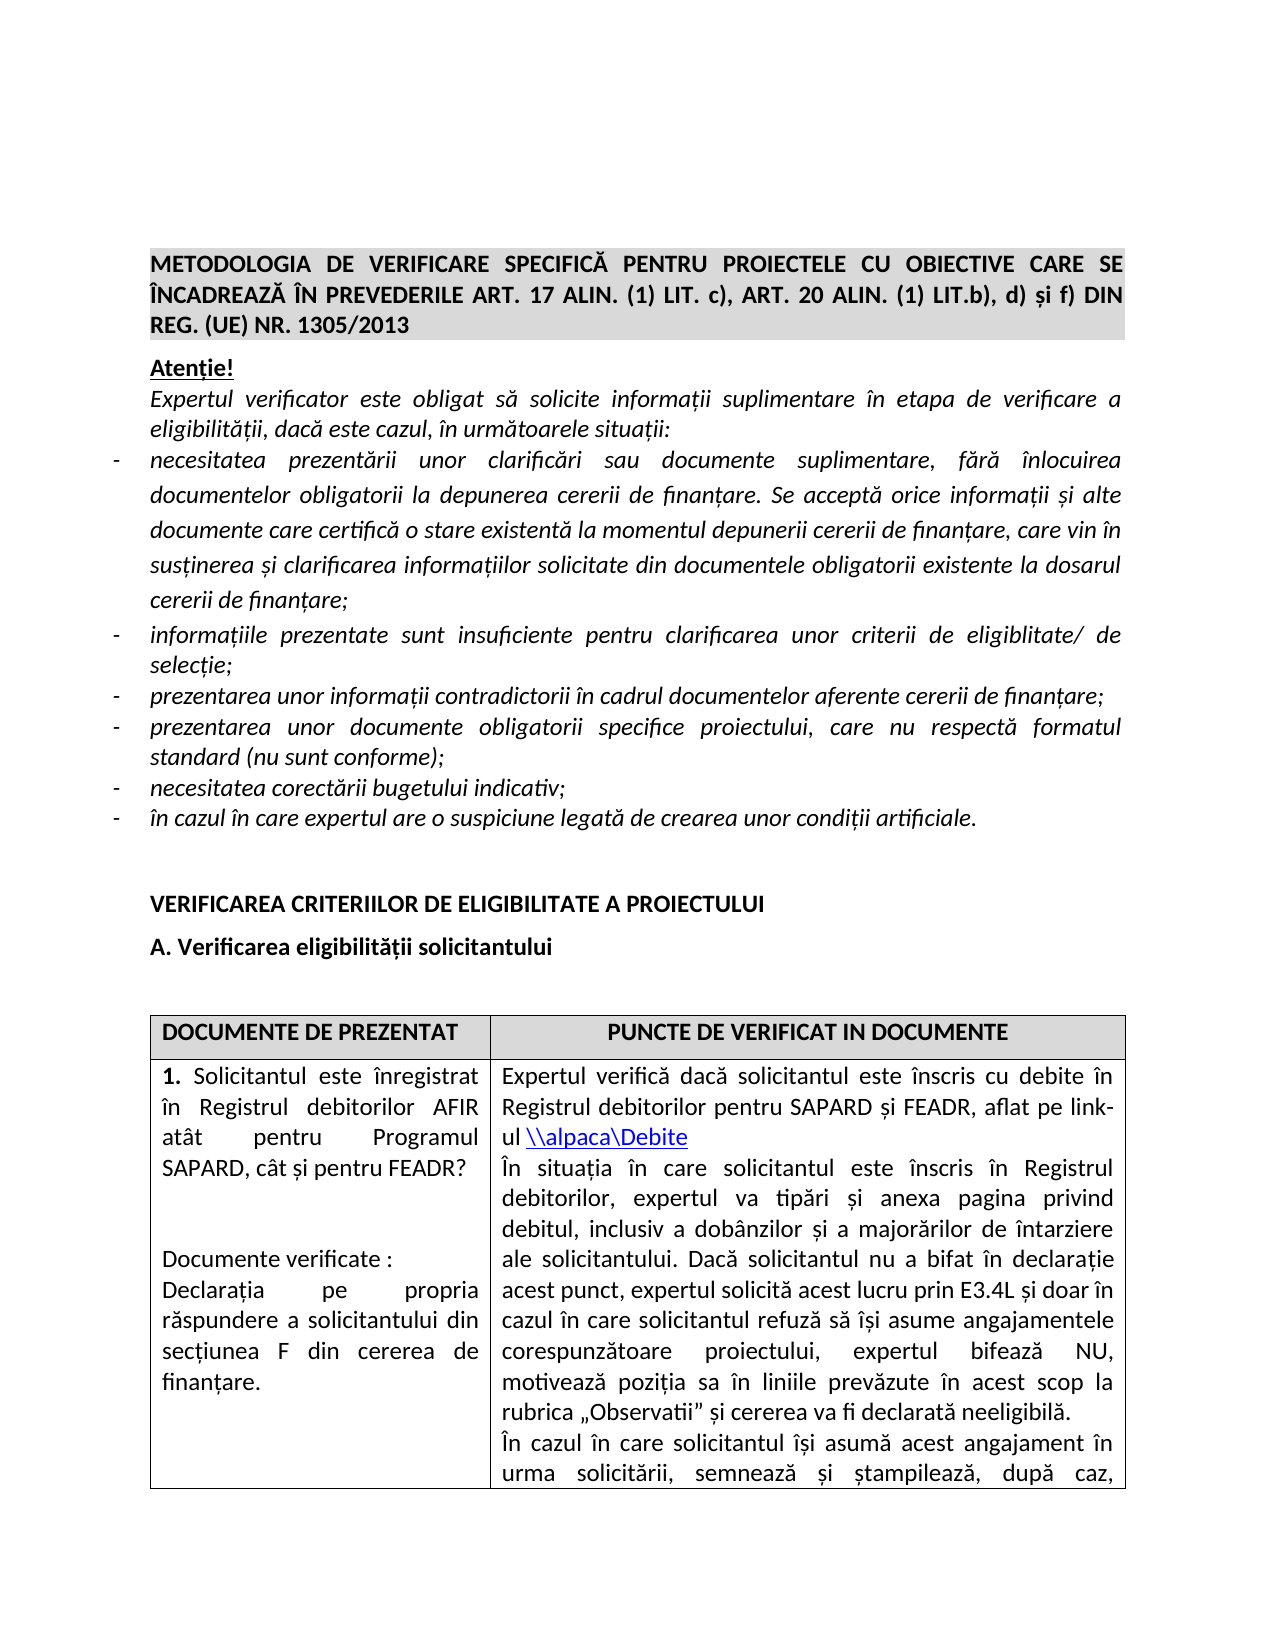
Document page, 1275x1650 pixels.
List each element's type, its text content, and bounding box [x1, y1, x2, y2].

table_header DOCUMENTE DE PREZENTAT [151, 1016, 490, 1059]
text METODOLOGIA DE VERIFICARE SPECIFICĂ PENTRU PROIECTELE CU OBIECTIVE CARE SE ÎNCADREAZĂ ÎN PREVEDERILE ART. 17 ALIN. (1) LIT. c), ART. 20 ALIN. (1) LIT.b), d) și f) DIN REG. (UE) NR. 1305/2013 [150, 248, 1125, 340]
table_header PUNCTE DE VERIFICAT IN DOCUMENTE [491, 1016, 1125, 1059]
list necesitatea prezentării unor clarificări sau documente suplimentare, fără înlocuirea documentelor obligatorii la depunerea cererii de finanțare. Se acceptă orice informații și alte documente care certifică o stare existentă la momentul depunerii cererii de finanțare, care vin în susținerea și clarificarea informațiilor solicitate din documentele obligatorii existente la dosarul cererii de finanțare; [112, 444, 1125, 615]
list necesitatea corectării bugetului indicativ; [112, 772, 1125, 802]
list prezentarea unor documente obligatorii specifice proiectului, care nu respectă formatul standard (nu sunt conforme); [112, 711, 1125, 772]
text A. Verificarea eligibilității solicitantului [150, 931, 1125, 962]
list prezentarea unor informații contradictorii în cadrul documentelor aferente cererii de finanțare; [112, 680, 1125, 711]
list în cazul în care expertul are o suspiciune legată de crearea unor condiții artificiale. [112, 802, 1125, 833]
text Expertul verificator este obligat să solicite informații suplimentare în etapa de verificare a eligibilității, dacă este cazul, în următoarele situații: [150, 383, 1125, 444]
list informațiile prezentate sunt insuficiente pentru clarificarea unor criterii de eligiblitate/ de selecție; [112, 619, 1125, 680]
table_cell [151, 1060, 490, 1488]
text VERIFICAREA CRITERIILOR DE ELIGIBILITATE A PROIECTULUI [150, 888, 1125, 919]
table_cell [491, 1060, 1125, 1488]
text Atenție! [150, 353, 1125, 383]
